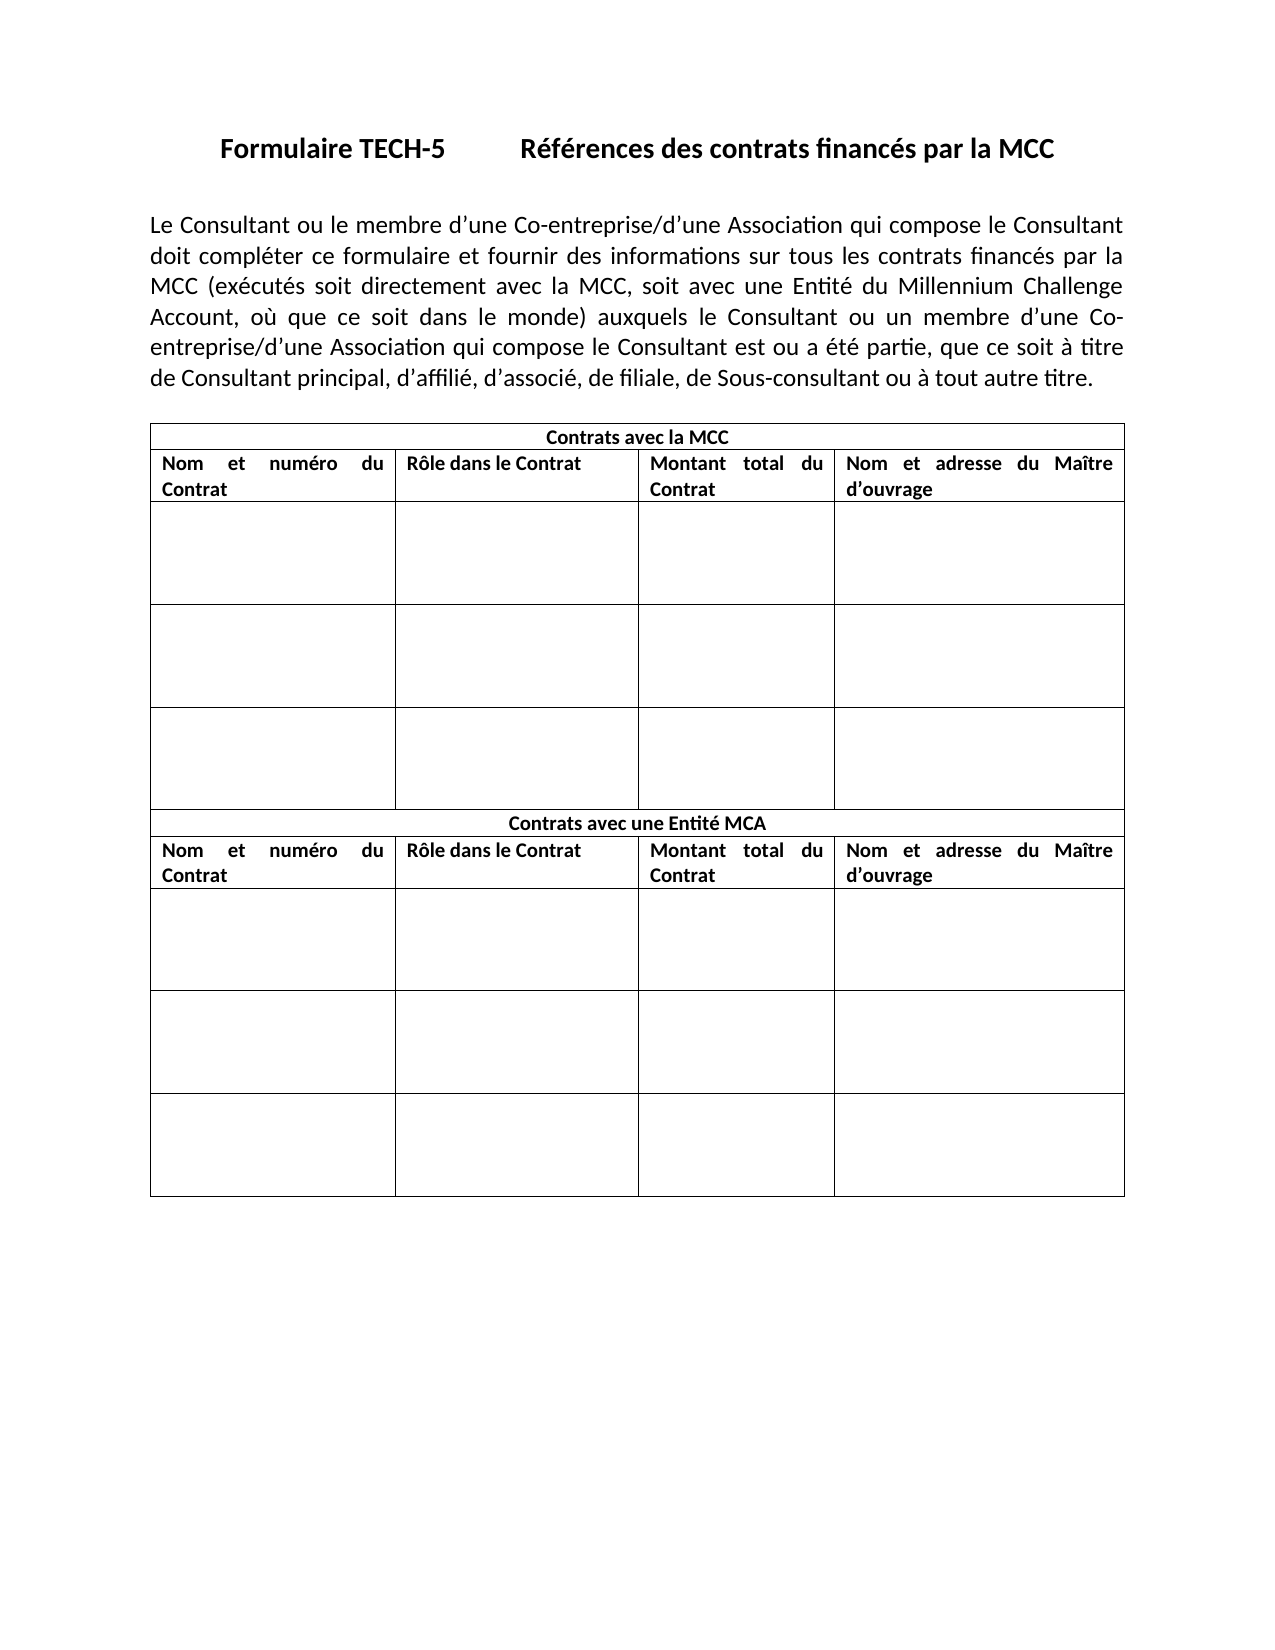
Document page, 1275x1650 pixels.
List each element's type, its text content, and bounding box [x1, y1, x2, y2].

table_cell [835, 991, 1124, 1093]
table_cell [835, 1094, 1124, 1196]
table_cell [639, 1094, 834, 1196]
table_cell [396, 605, 638, 707]
table_cell [396, 991, 638, 1093]
table_cell [835, 502, 1124, 604]
table_cell Montant total du Contrat [639, 450, 834, 501]
table_cell [151, 708, 395, 809]
table_header Contrats avec la MCC [151, 424, 1124, 449]
table_cell [835, 708, 1124, 809]
table_cell [396, 502, 638, 604]
table_cell [835, 605, 1124, 707]
table_cell [639, 605, 834, 707]
table_cell [396, 1094, 638, 1196]
table_cell [396, 889, 638, 990]
table_cell [835, 889, 1124, 990]
table_cell Contrats avec une Entité MCA [151, 810, 1124, 836]
table_cell Rôle dans le Contrat [396, 450, 638, 501]
table_cell [639, 502, 834, 604]
table_cell Montant total du Contrat [639, 837, 834, 888]
table_cell Nom et adresse du Maître d’ouvrage [835, 837, 1124, 888]
table_cell [396, 708, 638, 809]
table_cell [639, 889, 834, 990]
table_cell [151, 605, 395, 707]
table_cell [639, 991, 834, 1093]
table_cell [151, 991, 395, 1093]
table_cell Nom et adresse du Maître d’ouvrage [835, 450, 1124, 501]
table_cell [151, 502, 395, 604]
text Le Consultant ou le membre d’une Co-entreprise/d’une Association qui compose le Consultant doit compléter ce formulaire et fournir des informations sur tous les contrats financés par la MCC (exécutés soit directement avec la MCC, soit avec une Entité du Millennium Challenge Account, où que ce soit dans le monde) auxquels le Consultant ou un membre d’une Co-entreprise/d’une Association qui compose le Consultant est ou a été partie, que ce soit à titre de Consultant principal, d’affilié, d’associé, de filiale, de Sous-consultant ou à tout autre titre. [150, 209, 1125, 392]
table_cell Nom et numéro du Contrat [151, 450, 395, 501]
table_cell Rôle dans le Contrat [396, 837, 638, 888]
table_cell [639, 708, 834, 809]
table_cell [151, 889, 395, 990]
subtitle Formulaire TECH-5 Références des contrats financés par la MCC [150, 131, 1125, 166]
table_cell Nom et numéro du Contrat [151, 837, 395, 888]
table_cell [151, 1094, 395, 1196]
